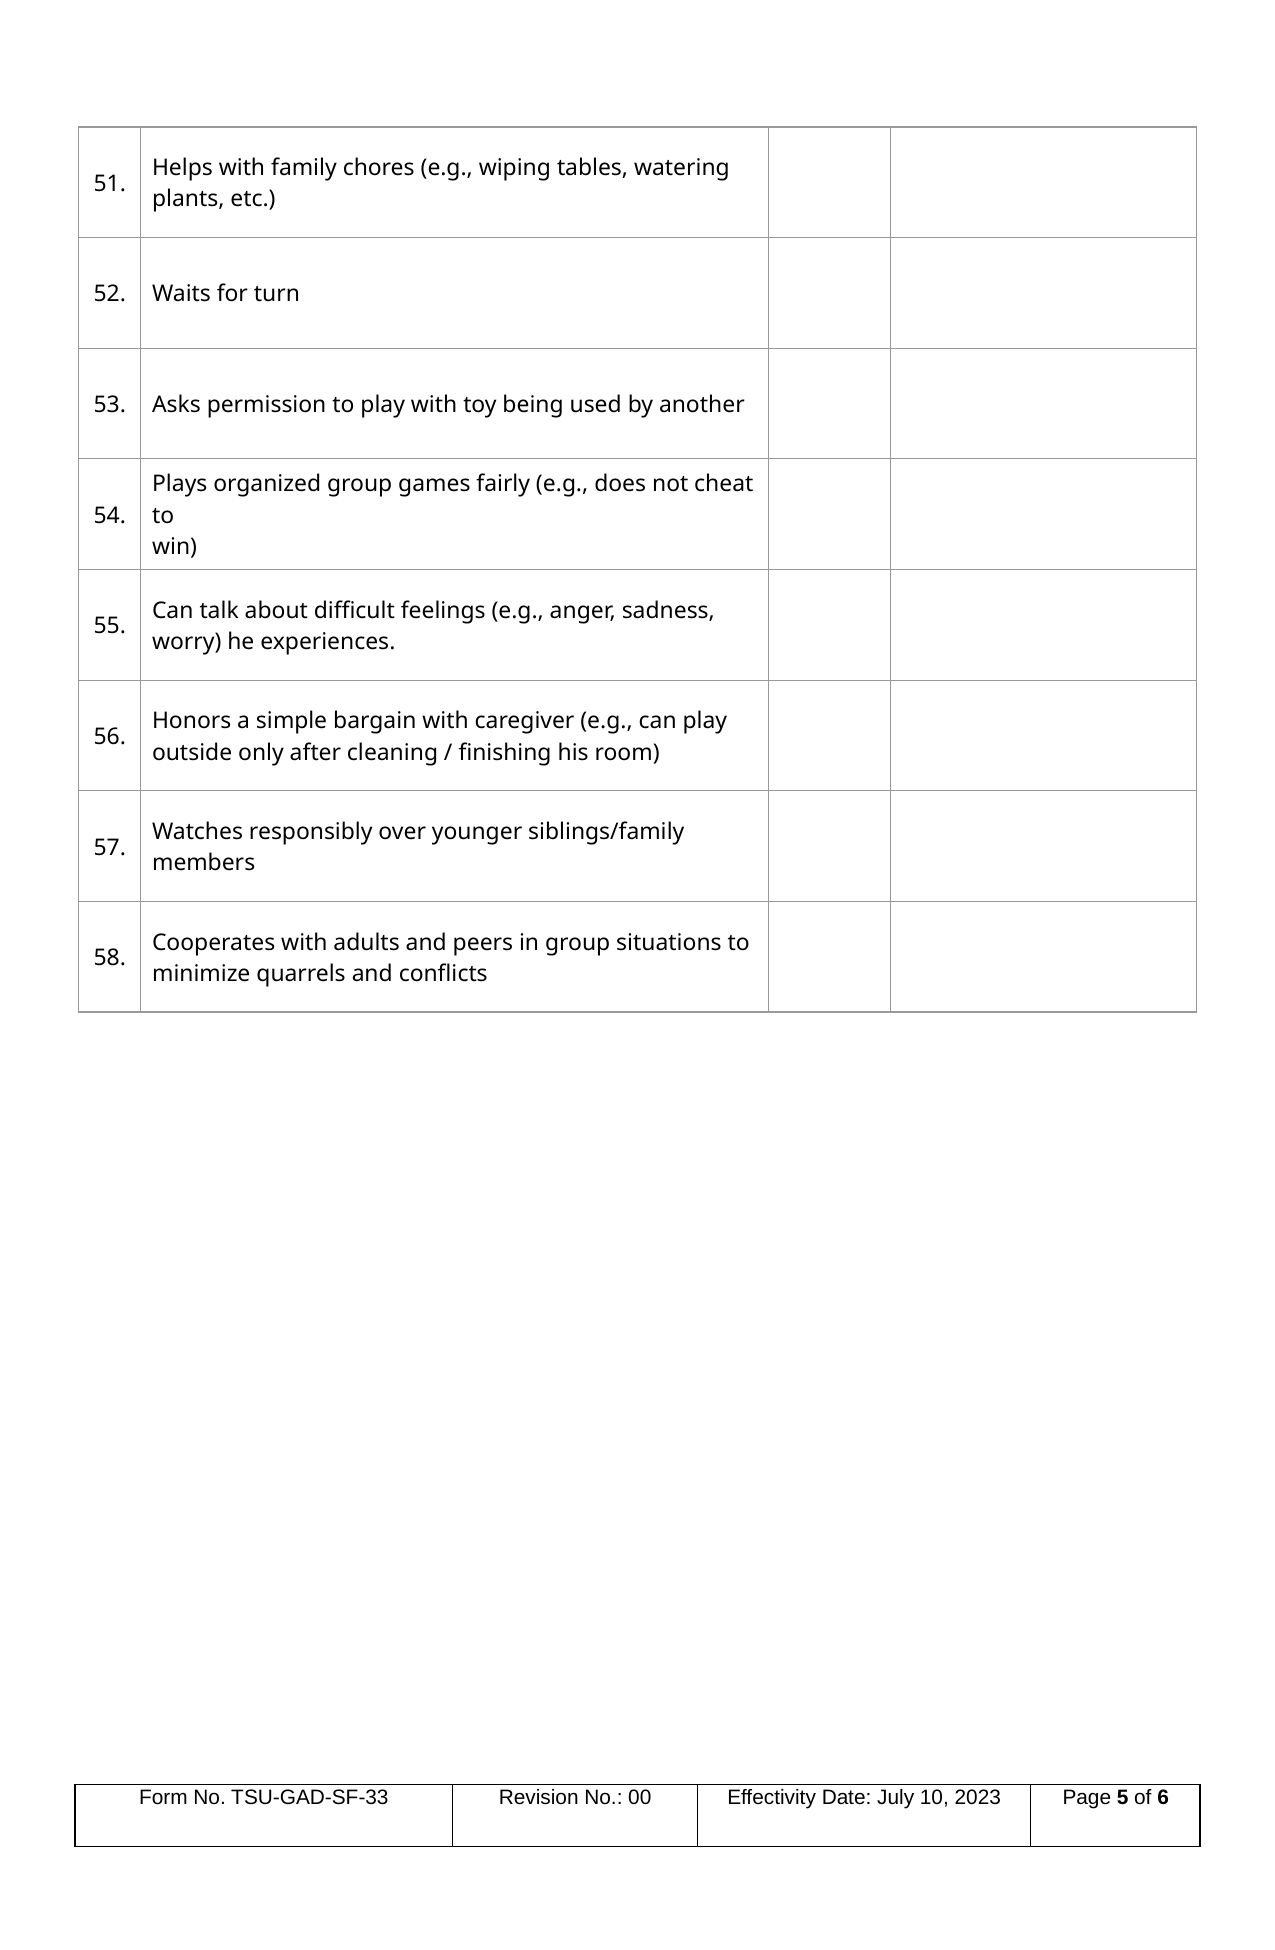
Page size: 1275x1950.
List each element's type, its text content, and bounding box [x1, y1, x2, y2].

table_cell Waits for turn [141, 238, 768, 348]
table_cell [891, 459, 1196, 569]
table_cell [891, 791, 1196, 901]
table_cell Cooperates with adults and peers in group situations to minimize quarrels and conflicts [141, 902, 768, 1011]
table_cell 57. [79, 791, 140, 901]
table_cell [891, 902, 1196, 1011]
table_cell [769, 238, 890, 348]
table_cell [769, 791, 890, 901]
table_cell 52. [79, 238, 140, 348]
table_cell 53. [79, 349, 140, 458]
table_cell [891, 681, 1196, 790]
table_cell [769, 349, 890, 458]
table_cell 51. [79, 128, 140, 237]
table_cell [769, 681, 890, 790]
table_cell Can talk about difficult feelings (e.g., anger, sadness, worry) he experiences. [141, 570, 768, 679]
table_cell [891, 128, 1196, 237]
table_cell [891, 349, 1196, 458]
table_cell Helps with family chores (e.g., wiping tables, watering plants, etc.) [141, 128, 768, 237]
table_cell [769, 128, 890, 237]
table_cell [769, 902, 890, 1011]
table_cell Asks permission to play with toy being used by another [141, 349, 768, 458]
table_cell 55. [79, 570, 140, 679]
table_cell 56. [79, 681, 140, 790]
table_cell Plays organized group games fairly (e.g., does not cheat to win) [141, 459, 768, 569]
table_cell [769, 459, 890, 569]
table_cell Honors a simple bargain with caregiver (e.g., can play outside only after cleaning / finishing his room) [141, 681, 768, 790]
table_cell [769, 570, 890, 679]
table_cell Watches responsibly over younger siblings/family members [141, 791, 768, 901]
table_cell [891, 238, 1196, 348]
table_cell [891, 570, 1196, 679]
table_cell 54. [79, 459, 140, 569]
table_cell 58. [79, 902, 140, 1011]
